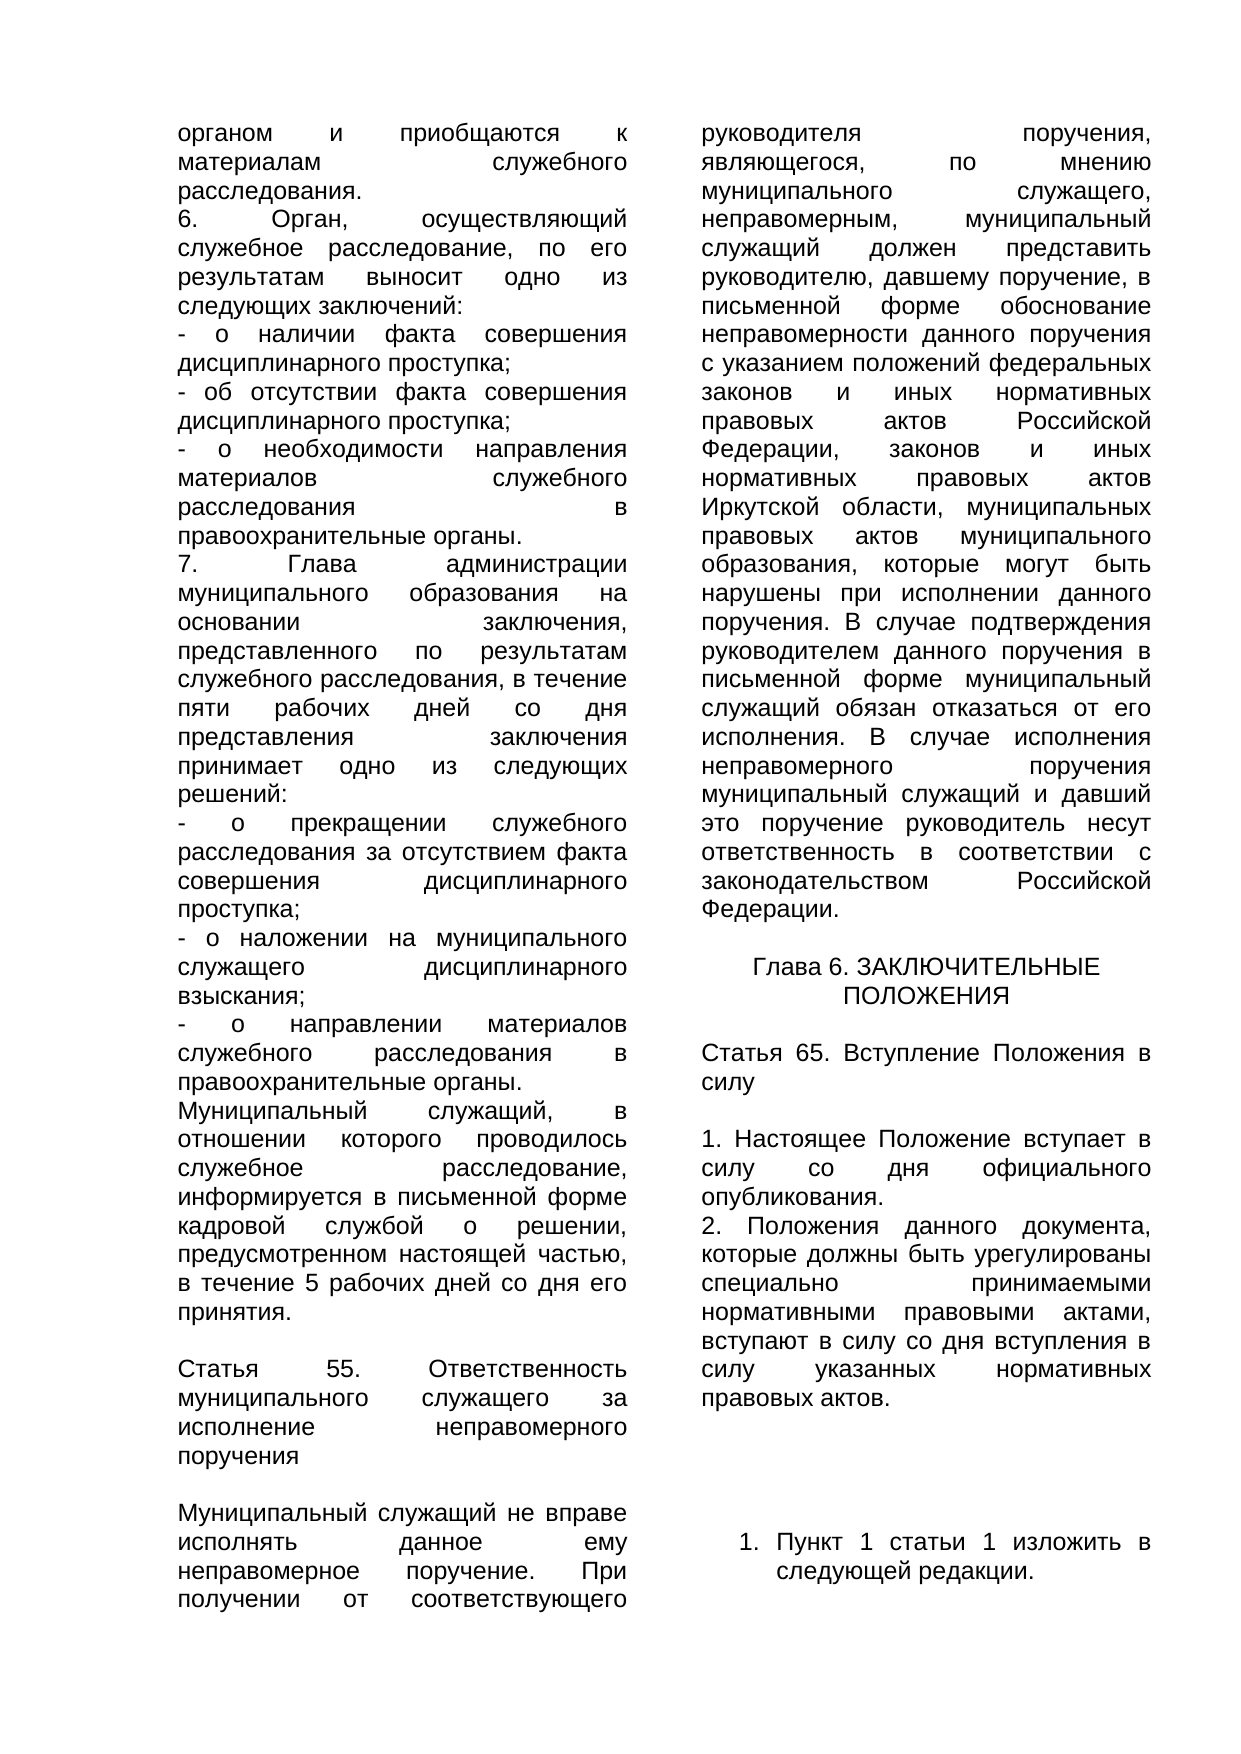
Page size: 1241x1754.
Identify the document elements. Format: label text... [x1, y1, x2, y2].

text Муниципальный служащий не вправе исполнять данное ему неправомерное поручение. При получении от соответствующего руководителя поручения, являющегося, по мнению муниципального служащего, неправомерным, муниципальный служащий должен представить руководителю, давшему поручение, в письменной форме обоснование неправомерности данного поручения с указанием положений федеральных законов и иных нормативных правовых актов Российской Федерации, законов и иных нормативных правовых актов Иркутской области, муниципальных правовых актов муниципального образования, которые могут быть нарушены при исполнении данного поручения. В случае подтверждения руководителем данного поручения в письменной форме муниципальный служащий обязан отказаться от его исполнения. В случае исполнения неправомерного поручения муниципальный служащий и давший это поручение руководитель несут ответственность в соответствии с законодательством Российской Федерации. [701, 118, 1152, 923]
list Пункт 1 статьи 1 изложить в следующей редакции. [739, 1527, 1152, 1584]
text 1. Настоящее Положение вступает в силу со дня официального опубликования. [701, 1124, 1152, 1211]
text - о прекращении служебного расследования за отсутствием факта совершения дисциплинарного проступка; [177, 808, 627, 923]
text - об отсутствии факта совершения дисциплинарного проступка; [177, 377, 627, 434]
text Статья 55. Ответственность муниципального служащего за исполнение неправомерного поручения [177, 1354, 627, 1469]
text 7. Глава администрации муниципального образования на основании заключения, представленного по результатам служебного расследования, в течение пяти рабочих дней со дня представления заключения принимает одно из следующих решений: [177, 549, 627, 808]
text Глава 6. ЗАКЛЮЧИТЕЛЬНЫЕ ПОЛОЖЕНИЯ [701, 952, 1152, 1009]
text - о направлении материалов служебного расследования в правоохранительные органы. [177, 1009, 627, 1096]
text Муниципальный служащий, в отношении которого проводилось служебное расследование, информируется в письменной форме кадровой службой о решении, предусмотренном настоящей частью, в течение 5 рабочих дней со дня его принятия. [177, 1096, 627, 1326]
text - о необходимости направления материалов служебного расследования в правоохранительные органы. [177, 434, 627, 549]
text Статья 65. Вступление Положения в силу [701, 1038, 1152, 1096]
text 6. Орган, осуществляющий служебное расследование, по его результатам выносит одно из следующих заключений: [177, 204, 627, 319]
text - о наложении на муниципального служащего дисциплинарного взыскания; [177, 923, 627, 1009]
text 2. Положения данного документа, которые должны быть урегулированы специально принимаемыми нормативными правовыми актами, вступают в силу со дня вступления в силу указанных нормативных правовых актов. [701, 1211, 1152, 1412]
text - о наличии факта совершения дисциплинарного проступка; [177, 319, 627, 377]
